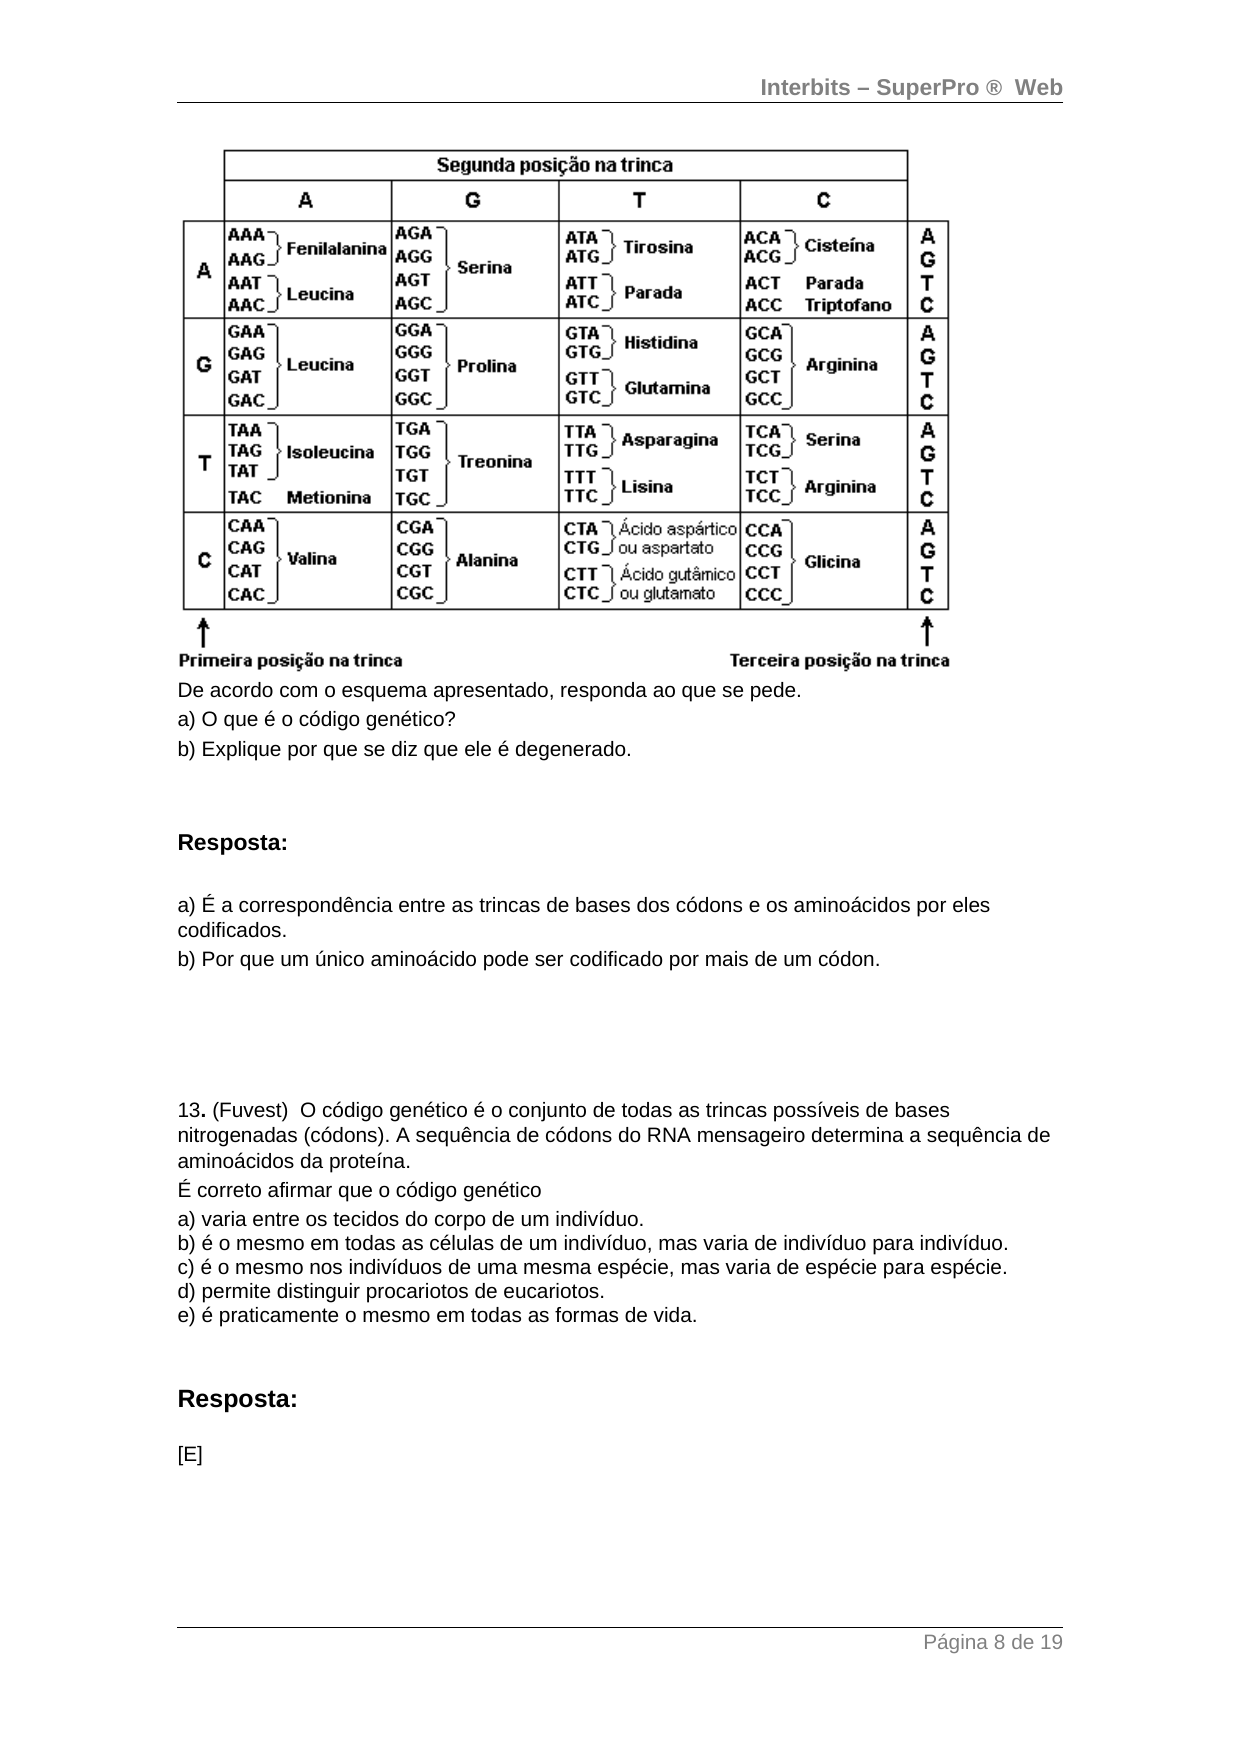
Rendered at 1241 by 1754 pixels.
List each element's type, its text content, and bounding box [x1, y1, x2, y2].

text e) é praticamente o mesmo em todas as formas de vida. [177, 1303, 1063, 1327]
text c) é o mesmo nos indivíduos de uma mesma espécie, mas varia de espécie para espécie. [177, 1255, 1063, 1279]
text É correto afirmar que o código genético [177, 1178, 1063, 1202]
text Resposta: [177, 1384, 1063, 1413]
text a) O que é o código genético? [177, 707, 1063, 731]
text a) varia entre os tecidos do corpo de um indivíduo. [177, 1207, 1063, 1231]
text De acordo com o esquema apresentado, responda ao que se pede. [177, 678, 1063, 702]
text d) permite distinguir procariotos de eucariotos. [177, 1279, 1063, 1303]
text b) é o mesmo em todas as células de um indivíduo, mas varia de indivíduo para indivíduo. [177, 1231, 1063, 1255]
text Resposta: [177, 829, 1063, 856]
text a) É a correspondência entre as trincas de bases dos códons e os aminoácidos por eles codificados. [177, 893, 1063, 942]
text b) Explique por que se diz que ele é degenerado. [177, 737, 1063, 761]
picture [177, 147, 954, 673]
text [E] [177, 1442, 1063, 1466]
text 13. (Fuvest) O código genético é o conjunto de todas as trincas possíveis de bases nitrogenadas (códons). A sequência de códons do RNA mensageiro determina a sequência de aminoácidos da proteína. [177, 1098, 1063, 1172]
text b) Por que um único aminoácido pode ser codificado por mais de um códon. [177, 947, 1063, 971]
